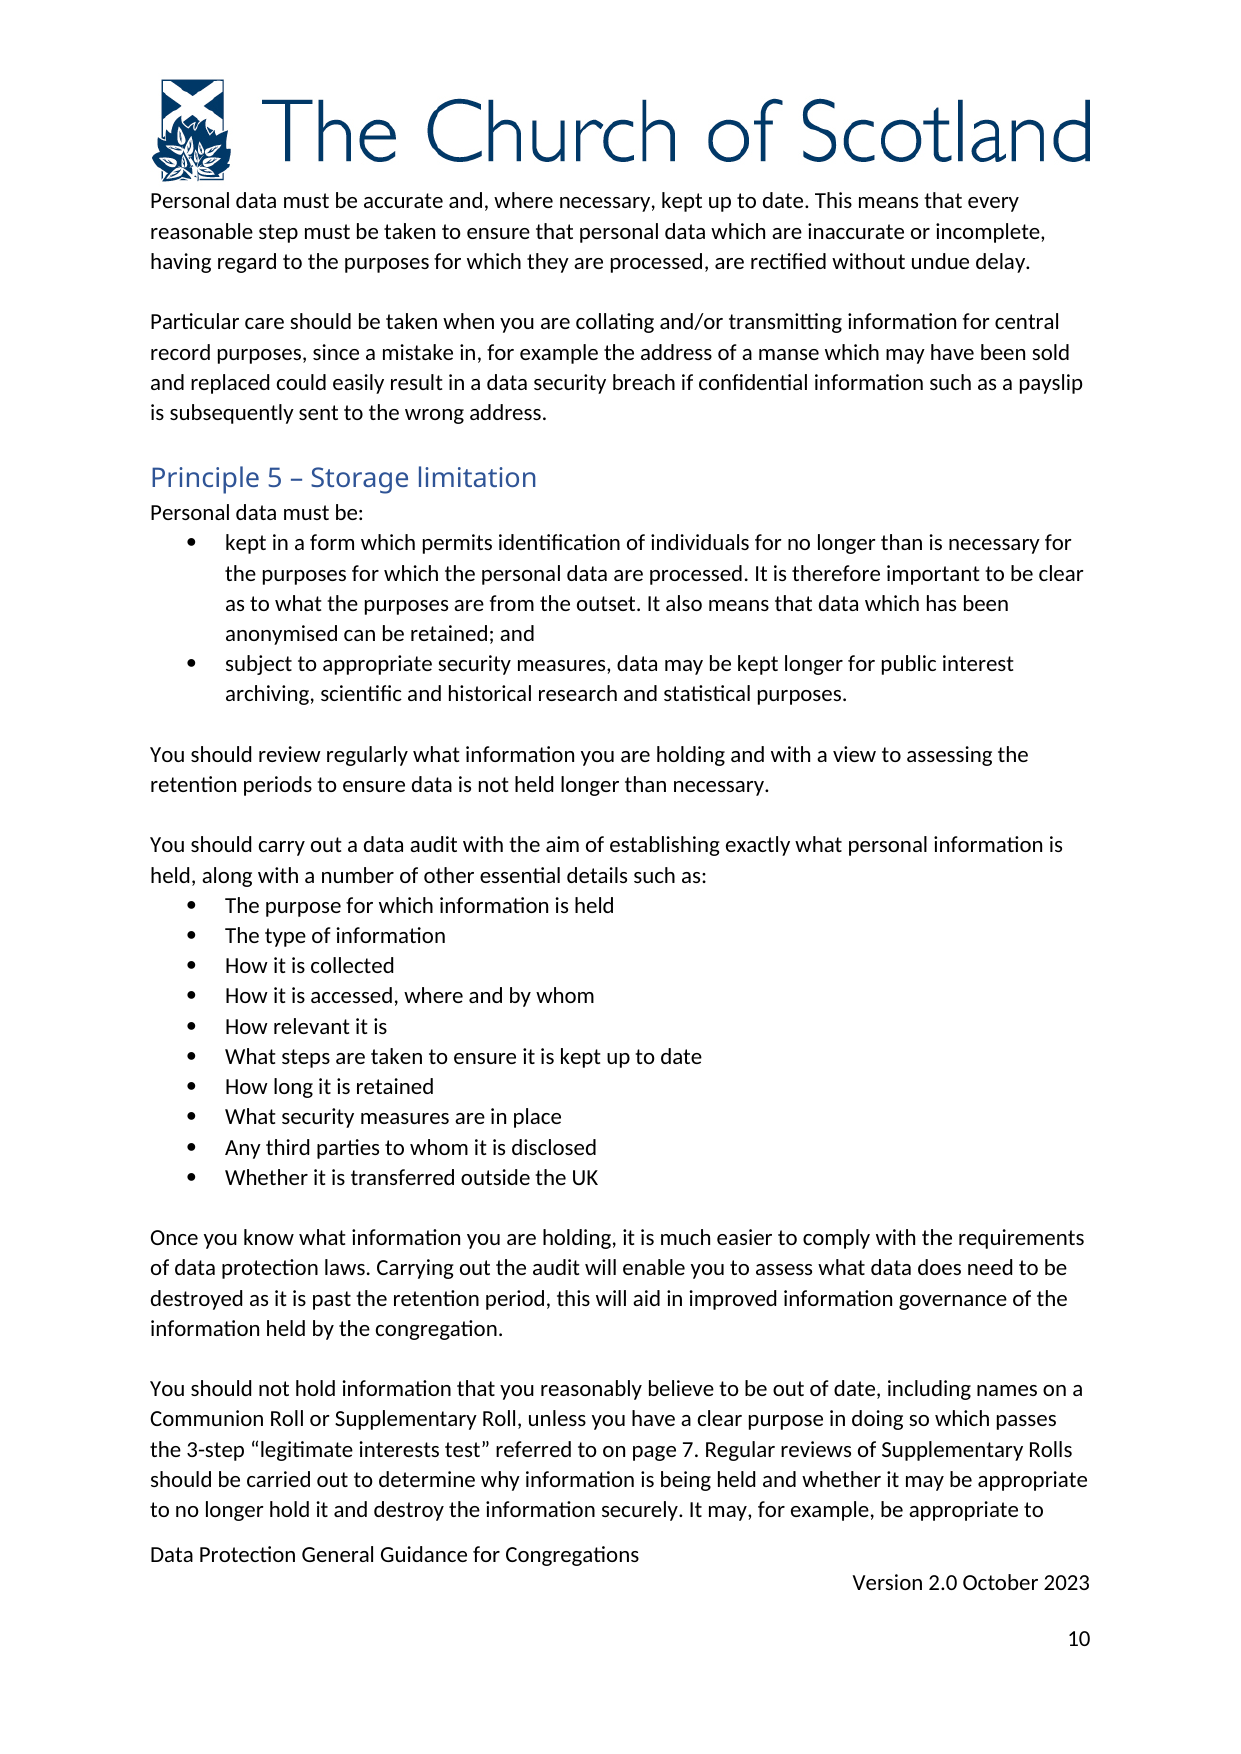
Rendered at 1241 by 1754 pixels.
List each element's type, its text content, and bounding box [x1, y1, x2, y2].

list Any third parties to whom it is disclosed [187, 1133, 1090, 1161]
list The type of information [187, 921, 1090, 949]
list What security measures are in place [187, 1102, 1090, 1130]
picture [150, 73, 1091, 187]
list You should carry out a data audit with the aim of establishing exactly what personal information is held, along with a number of other essential details such as: [150, 831, 1090, 889]
list Particular care should be taken when you are collating and/or transmitting information for central record purposes, since a mistake in, for example the address of a manse which may have been sold and replaced could easily result in a data security breach if confidential information such as a payslip is subsequently sent to the wrong address. [150, 307, 1090, 426]
list Personal data must be accurate and, where necessary, kept up to date. This means that every reasonable step must be taken to ensure that personal data which are inaccurate or incomplete, having regard to the purposes for which they are processed, are rectified without undue delay. [150, 187, 1090, 275]
list Once you know what information you are holding, it is much easier to comply with the requirements of data protection laws. Carrying out the audit will enable you to assess what data does need to be destroyed as it is past the retention period, this will aid in improved information governance of the information held by the congregation. [150, 1223, 1090, 1342]
list How relevant it is [187, 1012, 1090, 1040]
list How long it is retained [187, 1072, 1090, 1100]
list Whether it is transferred outside the UK [187, 1163, 1090, 1191]
list Principle 5 – Storage limitation [150, 458, 1090, 495]
list kept in a form which permits identification of individuals for no longer than is necessary for the purposes for which the personal data are processed. It is therefore important to be clear as to what the purposes are from the outset. It also means that data which has been anonymised can be retained; and [187, 528, 1090, 647]
list How it is accessed, where and by whom [187, 982, 1090, 1009]
list The purpose for which information is held [187, 891, 1090, 919]
list subject to appropriate security measures, data may be kept longer for public interest archiving, scientific and historical research and statistical purposes. [187, 649, 1090, 707]
list What steps are taken to ensure it is kept up to date [187, 1042, 1090, 1070]
list Personal data must be: [150, 498, 1090, 526]
list How it is collected [187, 951, 1090, 979]
list You should review regularly what information you are holding and with a view to assessing the retention periods to ensure data is not held longer than necessary. [150, 740, 1090, 798]
